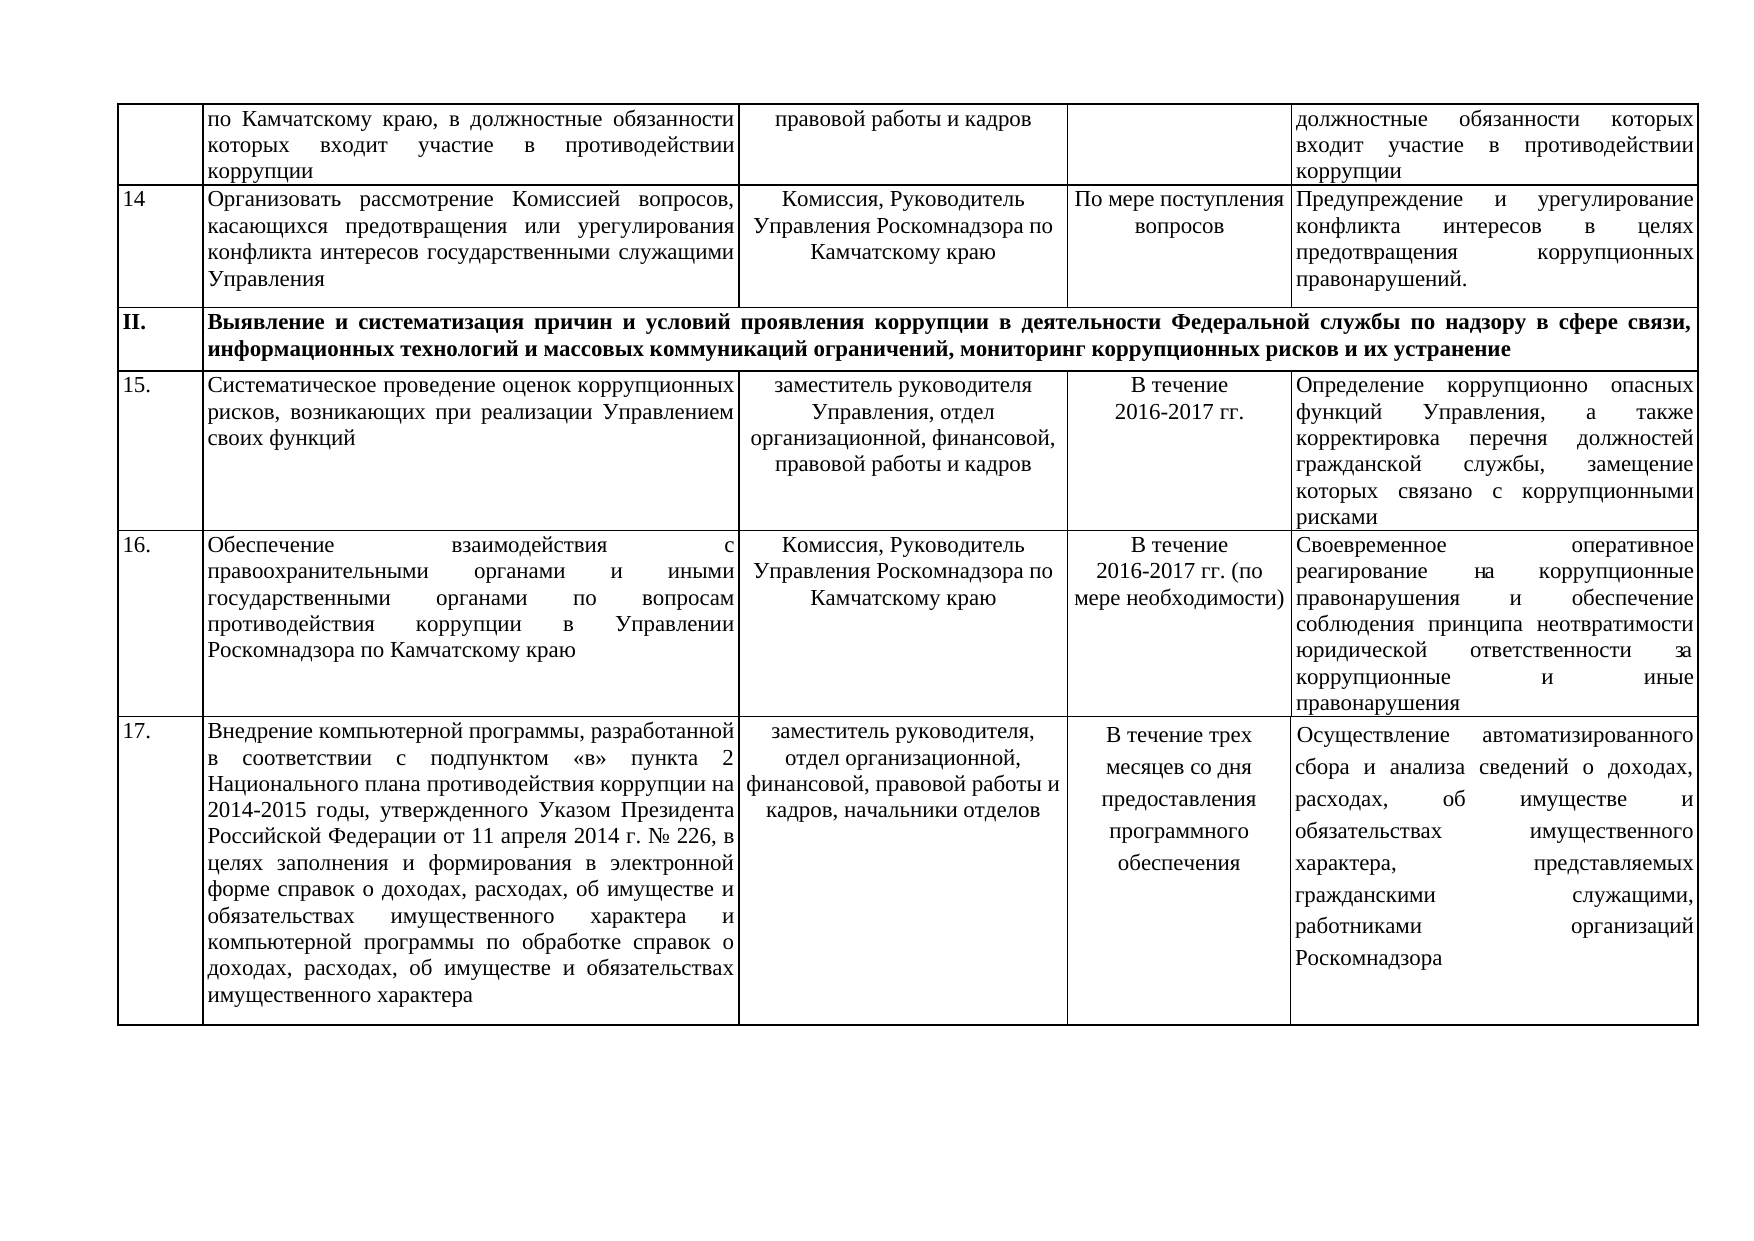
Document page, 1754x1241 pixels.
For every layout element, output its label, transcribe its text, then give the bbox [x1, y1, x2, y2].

table_cell II. [119, 308, 202, 370]
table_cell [740, 105, 1067, 184]
table_cell В течение 2016-2017 гг. [1068, 372, 1291, 529]
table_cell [1292, 105, 1697, 184]
table_cell 17. [119, 717, 202, 1024]
table_cell Систематическое проведение оценок коррупционных рисков, возникающих при реализации Управлением своих функций [204, 372, 738, 529]
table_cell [1068, 105, 1291, 184]
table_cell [204, 105, 738, 184]
table_cell По мере поступления вопросов [1068, 186, 1291, 307]
table_cell 15. [119, 372, 202, 529]
table_cell Обеспечение взаимодействия с правоохранительными органами и иными государственными органами по вопросам противодействия коррупции в Управлении Роскомнадзора по Камчатскому краю [204, 531, 738, 716]
table_cell 16. [119, 531, 202, 716]
table_cell заместитель руководителя Управления, отдел организационной, финансовой, правовой работы и кадров [740, 372, 1067, 529]
table_cell Организовать рассмотрение Комиссией вопросов, касающихся предотвращения или урегулирования конфликта интересов государственными служащими Управления [204, 186, 738, 307]
table_cell В течение 2016-2017 гг. (по мере необходимости) [1068, 531, 1291, 716]
table_cell Предупреждение и урегулирование конфликта интересов в целях предотвращения коррупционных правонарушений. [1292, 186, 1697, 307]
table_cell Внедрение компьютерной программы, разработанной в соответствии с подпунктом «в» пункта 2 Национального плана противодействия коррупции на 2014-2015 годы, утвержденного Указом Президента Российской Федерации от 11 апреля 2014 г. № 226, в целях заполнения и формирования в электронной форме справок о доходах, расходах, об имуществе и обязательствах имущественного характера и компьютерной программы по обработке справок о доходах, расходах, об имуществе и обязательствах имущественного характера [204, 717, 738, 1024]
table_cell Своевременное оперативное реагирование на коррупционные правонарушения и обеспечение соблюдения принципа неотвратимости юридической ответственности за коррупционные и иные правонарушения [1292, 531, 1697, 716]
table_cell В течение трех месяцев со дня предоставления программного обеспечения [1068, 717, 1290, 1024]
table_cell Выявление и систематизация причин и условий проявления коррупции в деятельности Федеральной службы по надзору в сфере связи, информационных технологий и массовых коммуникаций ограничений, мониторинг коррупционных рисков и их устранение [204, 308, 1697, 370]
table_cell заместитель руководителя, отдел организационной, финансовой, правовой работы и кадров, начальники отделов [740, 717, 1067, 1024]
table_cell Комиссия, Руководитель Управления Роскомнадзора по Камчатскому краю [740, 531, 1067, 716]
table_cell 13 [119, 105, 202, 184]
table_cell Определение коррупционно опасных функций Управления, а также корректировка перечня должностей гражданской службы, замещение которых связано с коррупционными рисками [1292, 372, 1697, 529]
table_cell Комиссия, Руководитель Управления Роскомнадзора по Камчатскому краю [740, 186, 1067, 307]
table_cell Осуществление автоматизированного сбора и анализа сведений о доходах, расходах, об имуществе и обязательствах имущественного характера, представляемых гражданскими служащими, работниками организаций Роскомнадзора [1291, 717, 1697, 1024]
table_cell 14 [119, 186, 202, 307]
